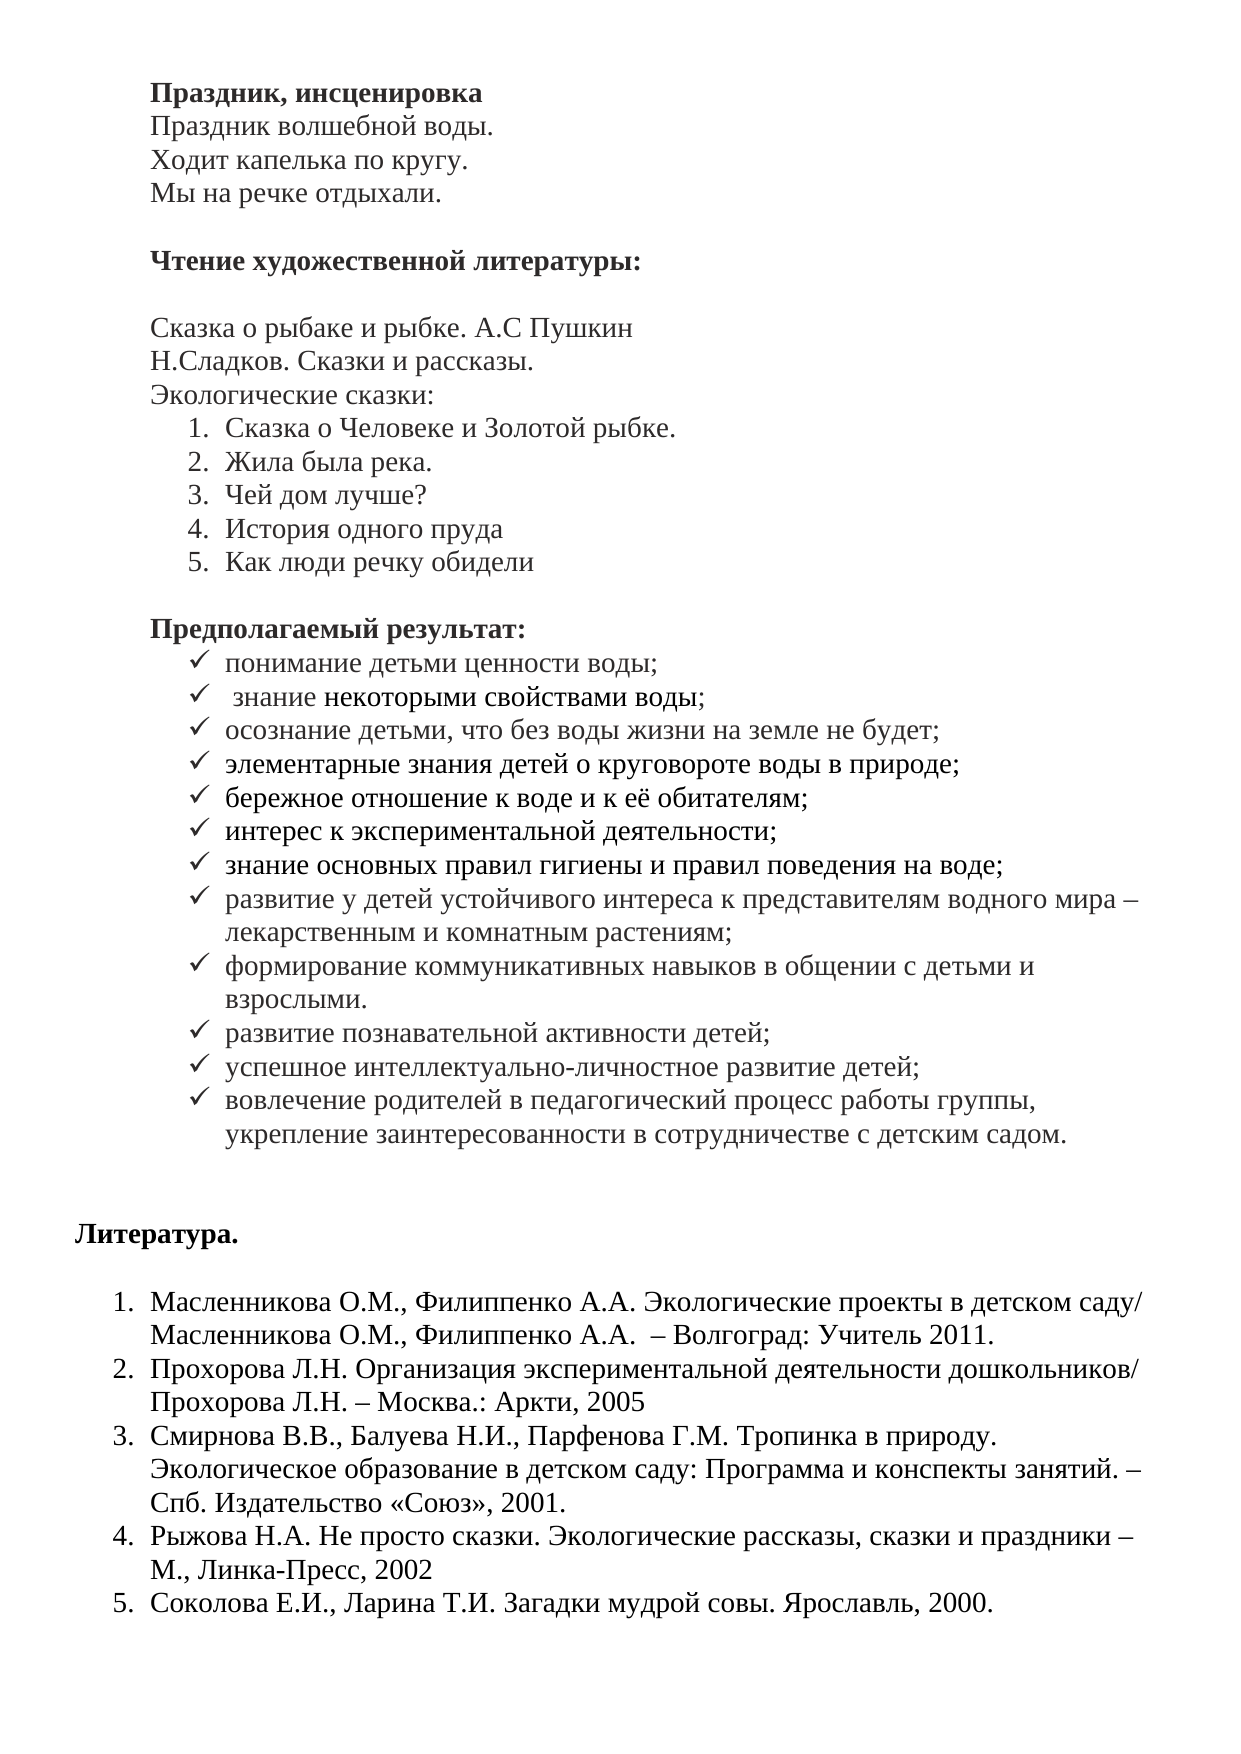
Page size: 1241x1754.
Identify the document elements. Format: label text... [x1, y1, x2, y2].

text Чтение художественной литературы: [150, 243, 1165, 276]
list интерес к экспериментальной деятельности; [187, 813, 1165, 847]
list Жила была река. [187, 444, 1165, 477]
list успешное интеллектуально-личностное развитие детей; [187, 1049, 1165, 1082]
text Экологические сказки: [150, 377, 1165, 410]
text Праздник, инсценировка [150, 75, 1165, 108]
text Праздник волшебной воды. [150, 108, 1165, 142]
text Ходит капелька по кругу. [150, 142, 1165, 176]
list развитие у детей устойчивого интереса к представителям водного мира – лекарственным и комнатным растениям; [187, 881, 1165, 948]
list вовлечение родителей в педагогический процесс работы группы, укрепление заинтересованности в сотрудничестве с детским садом. [187, 1082, 1165, 1149]
list знание основных правил гигиены и правил поведения на воде; [187, 847, 1165, 881]
list Масленникова О.М., Филиппенко А.А. Экологические проекты в детском саду/ Масленникова О.М., Филиппенко А.А. – Волгоград: Учитель 2011. [112, 1284, 1165, 1351]
text Н.Сладков. Сказки и рассказы. [150, 343, 1165, 377]
list знание некоторыми свойствами воды; [187, 679, 1165, 712]
list развитие познавательной активности детей; [187, 1015, 1165, 1049]
text Мы на речке отдыхали. [150, 176, 1165, 209]
list История одного пруда [187, 511, 1165, 544]
list элементарные знания детей о круговороте воды в природе; [187, 746, 1165, 780]
list формирование коммуникативных навыков в общении с детьми и взрослыми. [187, 948, 1165, 1015]
list Смирнова В.В., Балуева Н.И., Парфенова Г.М. Тропинка в природу. Экологическое образование в детском саду: Программа и конспекты занятий. – Спб. Издательство «Союз», 2001. [112, 1418, 1165, 1518]
list бережное отношение к воде и к её обитателям; [187, 780, 1165, 813]
list Как люди речку обидели [187, 544, 1165, 578]
list Чей дом лучше? [187, 477, 1165, 511]
list Прохорова Л.Н. Организация экспериментальной деятельности дошкольников/ Прохорова Л.Н. – Москва.: Аркти, 2005 [112, 1351, 1165, 1418]
text Сказка о рыбаке и рыбке. А.С Пушкин [150, 310, 1165, 343]
list понимание детьми ценности воды; [187, 645, 1165, 679]
list Сказка о Человеке и Золотой рыбке. [187, 410, 1165, 444]
list Соколова Е.И., Ларина Т.И. Загадки мудрой совы. Ярославль, 2000. [112, 1586, 1165, 1619]
text Предполагаемый результат: [150, 612, 1165, 645]
list Рыжова Н.А. Не просто сказки. Экологические рассказы, сказки и праздники – М., Линка-Пресс, 2002 [112, 1518, 1165, 1586]
list Литература. [75, 1217, 1165, 1250]
list осознание детьми, что без воды жизни на земле не будет; [187, 712, 1165, 746]
